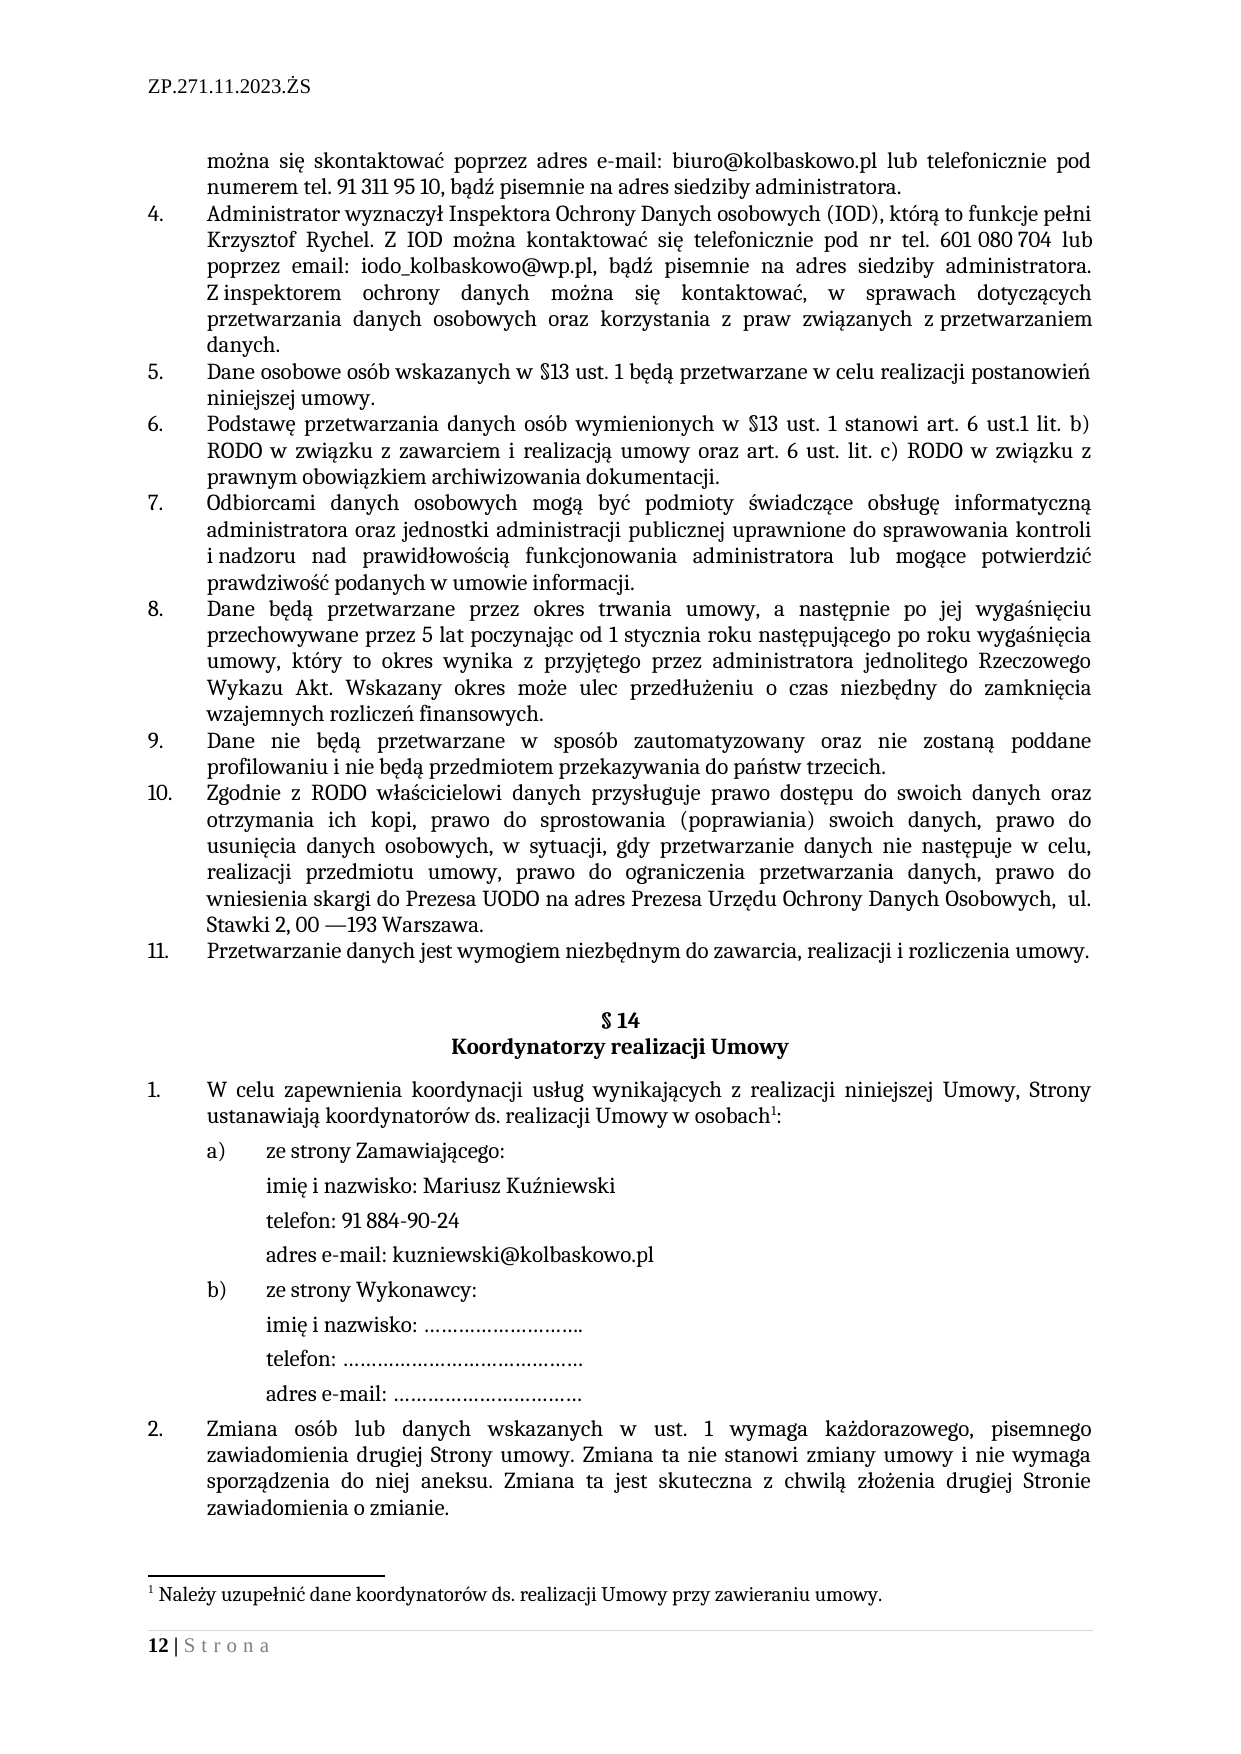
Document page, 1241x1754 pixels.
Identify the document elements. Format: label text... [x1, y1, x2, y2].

list Dane nie będą przetwarzane w sposób zautomatyzowany oraz nie zostaną poddane profilowaniu i nie będą przedmiotem przekazywania do państw trzecich. [148, 727, 1093, 780]
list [148, 148, 1093, 200]
text adres e-mail: kuzniewski@kolbaskowo.pl [266, 1242, 1093, 1268]
text telefon: 91 884-90-24 [266, 1207, 1093, 1234]
list Zmiana osób lub danych wskazanych w ust. 1 wymaga każdorazowego, pisemnego zawiadomienia drugiej Strony umowy. Zmiana ta nie stanowi zmiany umowy i nie wymaga sporządzenia do niej aneksu. Zmiana ta jest skuteczna z chwilą złożenia drugiej Stronie zawiadomienia o zmianie. [148, 1416, 1093, 1521]
list Podstawę przetwarzania danych osób wymienionych w §13 ust. 1 stanowi art. 6 ust.1 lit. b) RODO w związku z zawarciem i realizacją umowy oraz art. 6 ust. lit. c) RODO w związku z prawnym obowiązkiem archiwizowania dokumentacji. [148, 411, 1093, 490]
list Administrator wyznaczył Inspektora Ochrony Danych osobowych (IOD), którą to funkcje pełni Krzysztof Rychel. Z IOD można kontaktować się telefonicznie pod nr tel. 601 080 704 lub poprzez email: iodo_kolbaskowo@wp.pl, bądź pisemnie na adres siedziby administratora. Z inspektorem ochrony danych można się kontaktować, w sprawach dotyczących przetwarzania danych osobowych oraz korzystania z praw związanych z przetwarzaniem danych. [148, 200, 1093, 358]
list ze strony Zamawiającego: [207, 1138, 1093, 1164]
text telefon: …………………………………… [266, 1346, 1093, 1372]
text imię i nazwisko: Mariusz Kuźniewski [266, 1173, 1093, 1199]
list Zgodnie z RODO właścicielowi danych przysługuje prawo dostępu do swoich danych oraz otrzymania ich kopi, prawo do sprostowania (poprawiania) swoich danych, prawo do usunięcia danych osobowych, w sytuacji, gdy przetwarzanie danych nie następuje w celu, realizacji przedmiotu umowy, prawo do ograniczenia przetwarzania danych, prawo do wniesienia skargi do Prezesa UODO na adres Prezesa Urzędu Ochrony Danych Osobowych, ul. Stawki 2, 00 —193 Warszawa. [148, 780, 1093, 938]
list Dane osobowe osób wskazanych w §13 ust. 1 będą przetwarzane w celu realizacji postanowień niniejszej umowy. [148, 358, 1093, 411]
list W celu zapewnienia koordynacji usług wynikających z realizacji niniejszej Umowy, Strony ustanawiają koordynatorów ds. realizacji Umowy w osobach: [148, 1077, 1093, 1130]
text adres e-mail: …………………………… [266, 1381, 1093, 1407]
text Koordynatorzy realizacji Umowy [148, 1034, 1093, 1060]
list Odbiorcami danych osobowych mogą być podmioty świadczące obsługę informatyczną administratora oraz jednostki administracji publicznej uprawnione do sprawowania kontroli i nadzoru nad prawidłowością funkcjonowania administratora lub mogące potwierdzić prawdziwość podanych w umowie informacji. [148, 490, 1093, 596]
text imię i nazwisko: ………………………. [266, 1311, 1093, 1338]
text § 14 [148, 1008, 1093, 1034]
list ze strony Wykonawcy: [207, 1277, 1093, 1303]
list Przetwarzanie danych jest wymogiem niezbędnym do zawarcia, realizacji i rozliczenia umowy. [148, 938, 1093, 964]
list Dane będą przetwarzane przez okres trwania umowy, a następnie po jej wygaśnięciu przechowywane przez 5 lat poczynając od 1 stycznia roku następującego po roku wygaśnięcia umowy, który to okres wynika z przyjętego przez administratora jednolitego Rzeczowego Wykazu Akt. Wskazany okres może ulec przedłużeniu o czas niezbędny do zamknięcia wzajemnych rozliczeń finansowych. [148, 596, 1093, 727]
